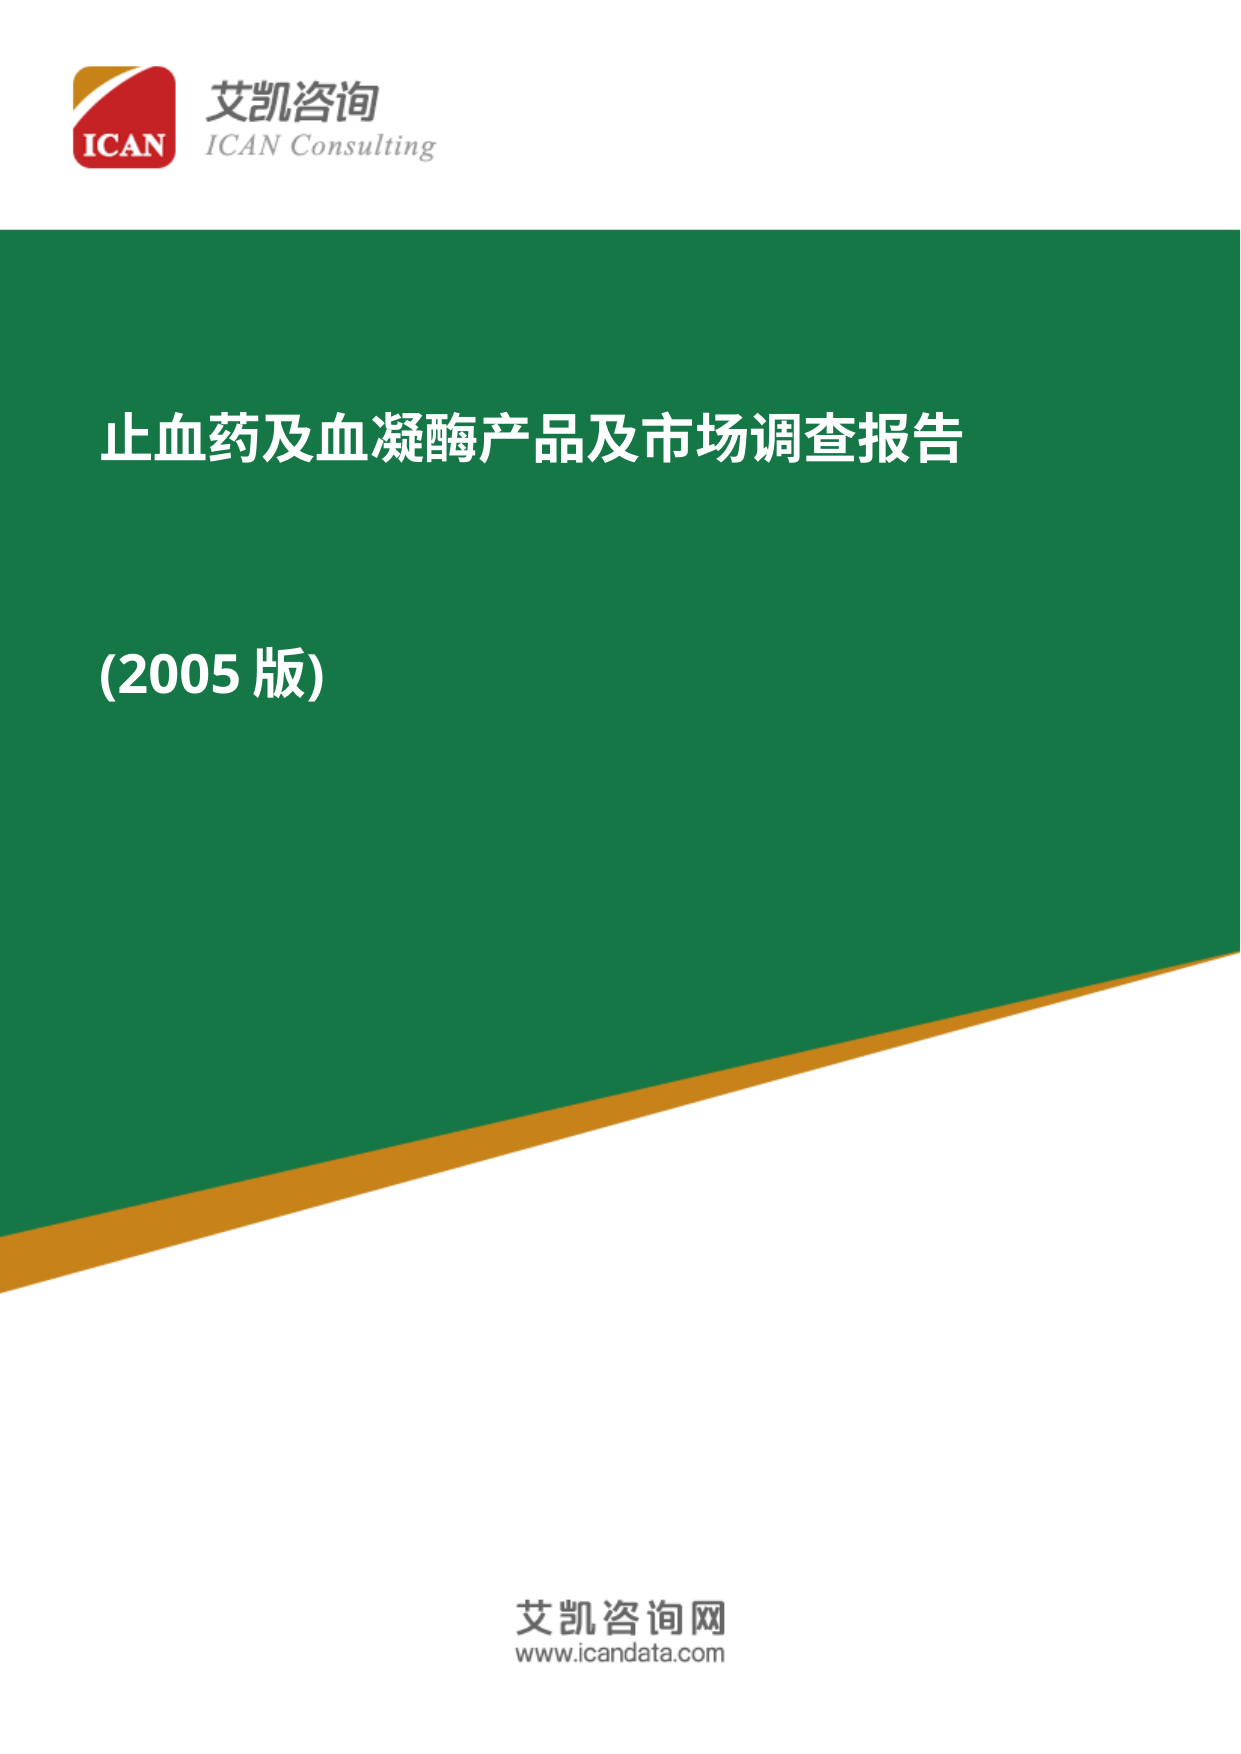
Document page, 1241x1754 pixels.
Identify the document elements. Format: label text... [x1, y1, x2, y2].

picture [0, 5, 1241, 1754]
subtitle 止血药及血凝酶产品及市场调查报告(2005版) [99, 386, 1053, 718]
